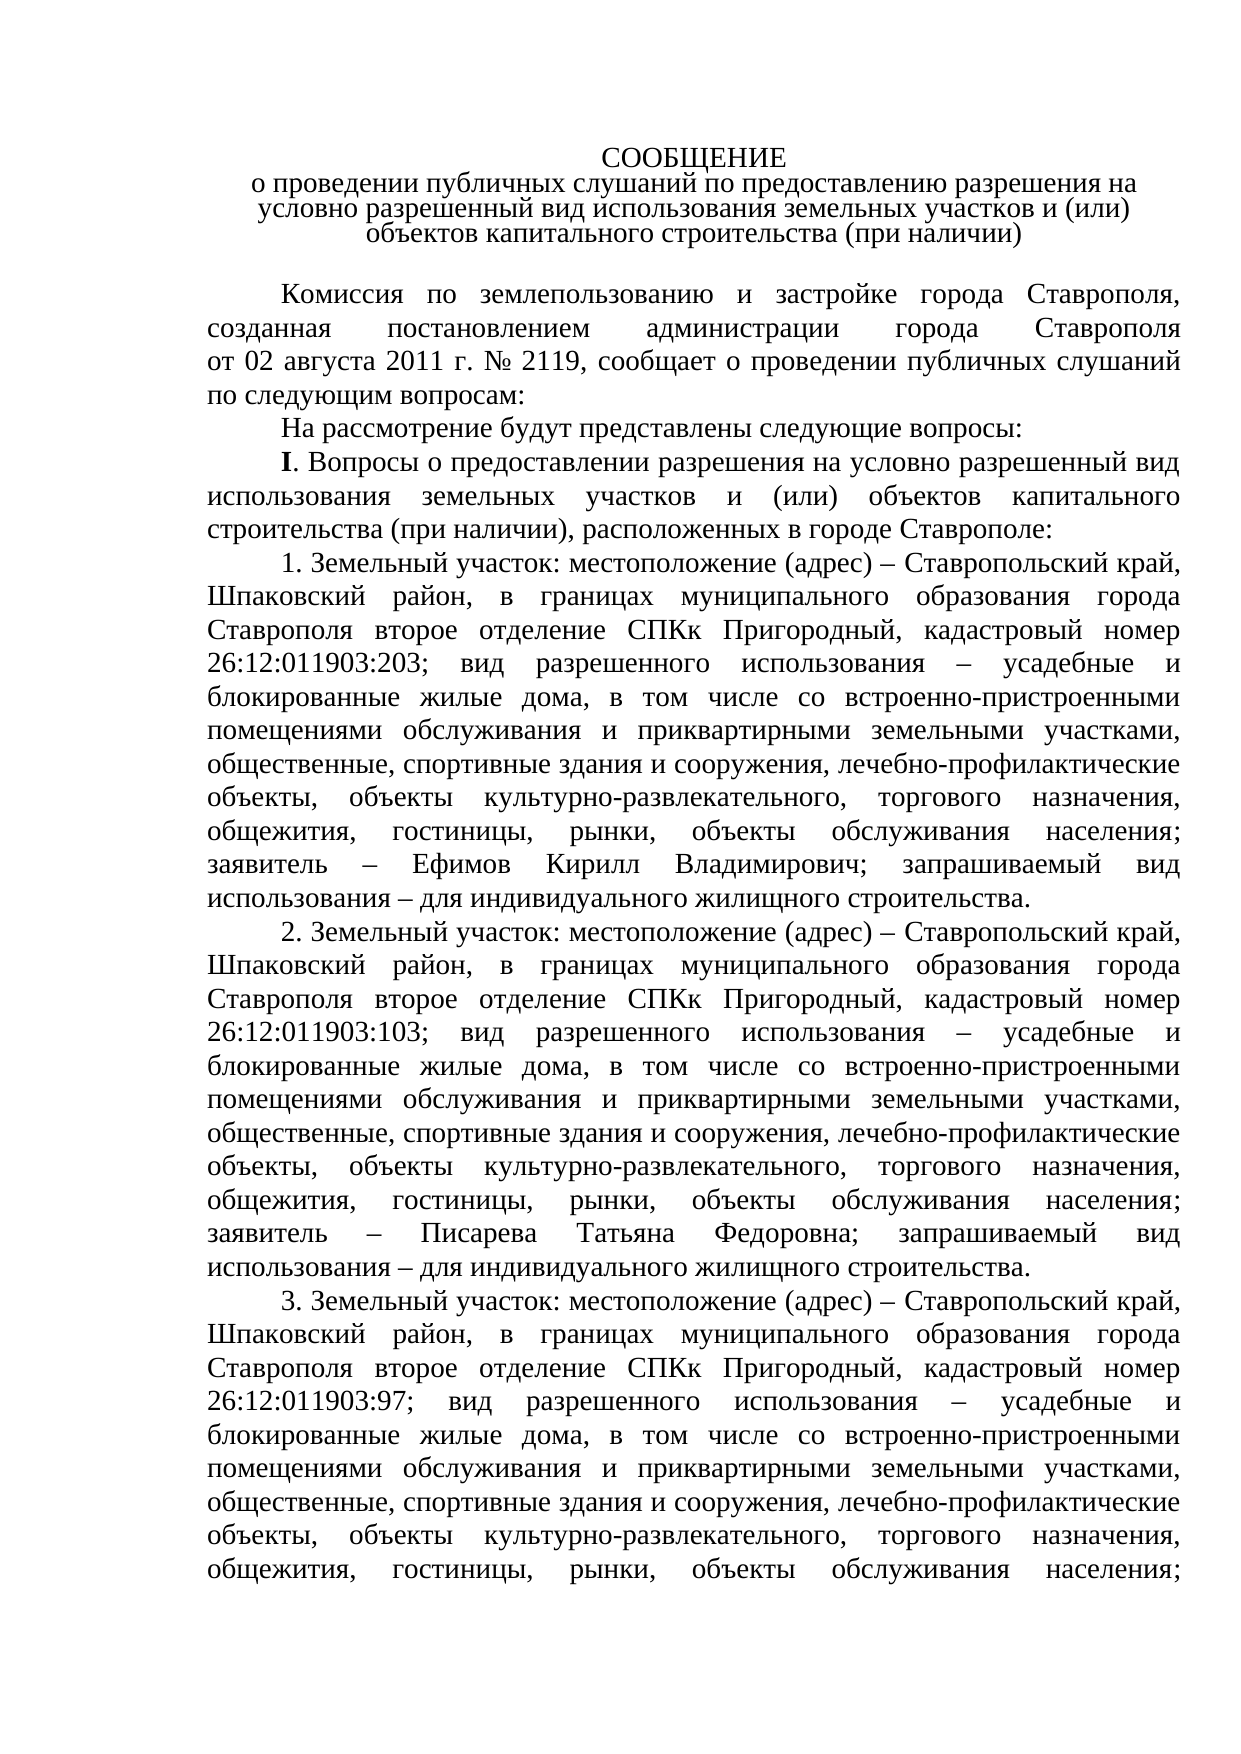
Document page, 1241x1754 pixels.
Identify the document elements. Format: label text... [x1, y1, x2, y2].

text о проведении публичных слушаний по предоставлению разрешения на условно разрешенный вид использования земельных участков и (или) объектов капитального строительства (при наличии) [207, 173, 1181, 248]
text 1. Земельный участок: местоположение (адрес) – Ставропольский край, Шпаковский район, в границах муниципального образования города Ставрополя второе отделение СПКк Пригородный, кадастровый номер 26:12:011903:203; вид разрешенного использования – усадебные и блокированные жилые дома, в том числе со встроенно-пристроенными помещениями обслуживания и приквартирными земельными участками, общественные, спортивные здания и сооружения, лечебно-профилактические объекты, объекты культурно-развлекательного, торгового назначения, общежития, гостиницы, рынки, объекты обслуживания населения; заявитель – Ефимов Кирилл Владимирович; запрашиваемый вид использования – для индивидуального жилищного строительства. [207, 545, 1181, 914]
text На рассмотрение будут представлены следующие вопросы: [207, 411, 1181, 444]
text Комиссия по землепользованию и застройке города Ставрополя, созданная постановлением администрации города Ставрополя от 02 августа 2011 г. № 2119, сообщает о проведении публичных слушаний по следующим вопросам: [207, 276, 1181, 411]
text СООБЩЕНИЕ [705, 148, 1181, 173]
text I. Вопросы о предоставлении разрешения на условно разрешенный вид использования земельных участков и (или) объектов капитального строительства (при наличии), расположенных в городе Ставрополе: [207, 444, 1181, 545]
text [207, 1283, 1181, 1584]
text СООБЩЕНИЕ [207, 148, 706, 173]
text 2. Земельный участок: местоположение (адрес) – Ставропольский край, Шпаковский район, в границах муниципального образования города Ставрополя второе отделение СПКк Пригородный, кадастровый номер 26:12:011903:103; вид разрешенного использования – усадебные и блокированные жилые дома, в том числе со встроенно-пристроенными помещениями обслуживания и приквартирными земельными участками, общественные, спортивные здания и сооружения, лечебно-профилактические объекты, объекты культурно-развлекательного, торгового назначения, общежития, гостиницы, рынки, объекты обслуживания населения; заявитель – Писарева Татьяна Федоровна; запрашиваемый вид использования – для индивидуального жилищного строительства. [207, 914, 1181, 1283]
